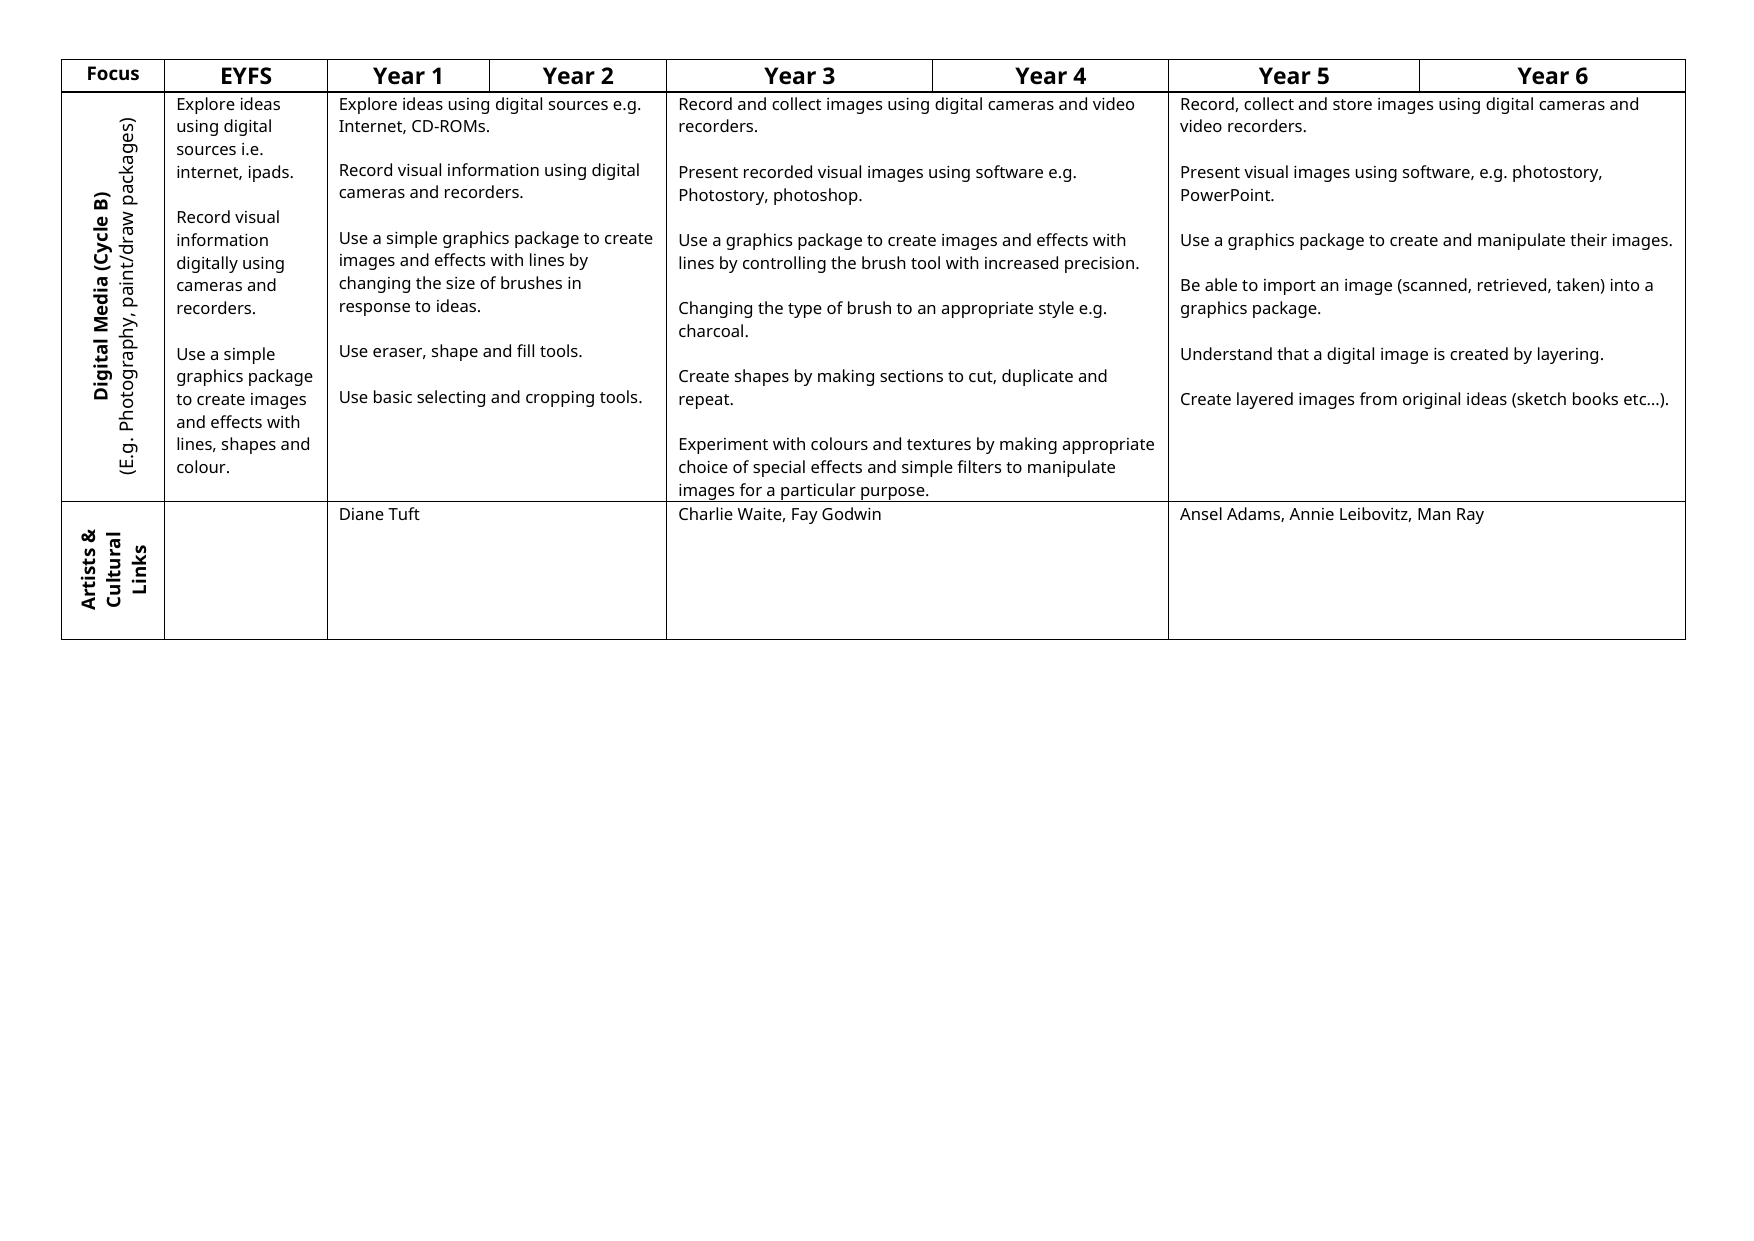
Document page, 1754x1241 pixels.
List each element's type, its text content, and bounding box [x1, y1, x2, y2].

table_cell Record and collect images using digital cameras and video recorders. Present recorded visual images using software e.g. Photostory, photoshop. Use a graphics package to create images and effects with lines by controlling the brush tool with increased precision. Changing the type of brush to an appropriate style e.g. charcoal. Create shapes by making sections to cut, duplicate and repeat. Experiment with colours and textures by making appropriate choice of special effects and simple filters to manipulate images for a particular purpose. [667, 93, 1168, 501]
table_header Year 5 [1169, 60, 1419, 91]
table_header Year 6 [1420, 60, 1685, 91]
table_cell Explore ideas using digital sources i.e. internet, ipads. Record visual information digitally using cameras and recorders. Use a simple graphics package to create images and effects with lines, shapes and colour. [165, 93, 327, 501]
table_header Year 3 [667, 60, 932, 91]
table_cell Charlie Waite, Fay Godwin [667, 502, 1168, 638]
table_header EYFS [165, 60, 327, 91]
table_cell Record, collect and store images using digital cameras and video recorders. Present visual images using software, e.g. photostory, PowerPoint. Use a graphics package to create and manipulate their images. Be able to import an image (scanned, retrieved, taken) into a graphics package. Understand that a digital image is created by layering. Create layered images from original ideas (sketch books etc…). [1169, 93, 1685, 501]
table_cell Artists & Cultural Links [62, 502, 164, 638]
table_header Year 4 [933, 60, 1168, 91]
table_cell Diane Tuft [328, 502, 666, 638]
table_header Focus [62, 60, 164, 91]
table_cell Ansel Adams, Annie Leibovitz, Man Ray [1169, 502, 1685, 638]
table_cell Digital Media (Cycle B) (E.g. Photography, paint/draw packages) [62, 93, 164, 501]
table_header Year 1 [328, 60, 489, 91]
table_header Year 2 [490, 60, 666, 91]
table_cell [165, 502, 327, 638]
table_cell Explore ideas using digital sources e.g. Internet, CD-ROMs. Record visual information using digital cameras and recorders. Use a simple graphics package to create images and effects with lines by changing the size of brushes in response to ideas. Use eraser, shape and fill tools. Use basic selecting and cropping tools. [328, 93, 666, 501]
